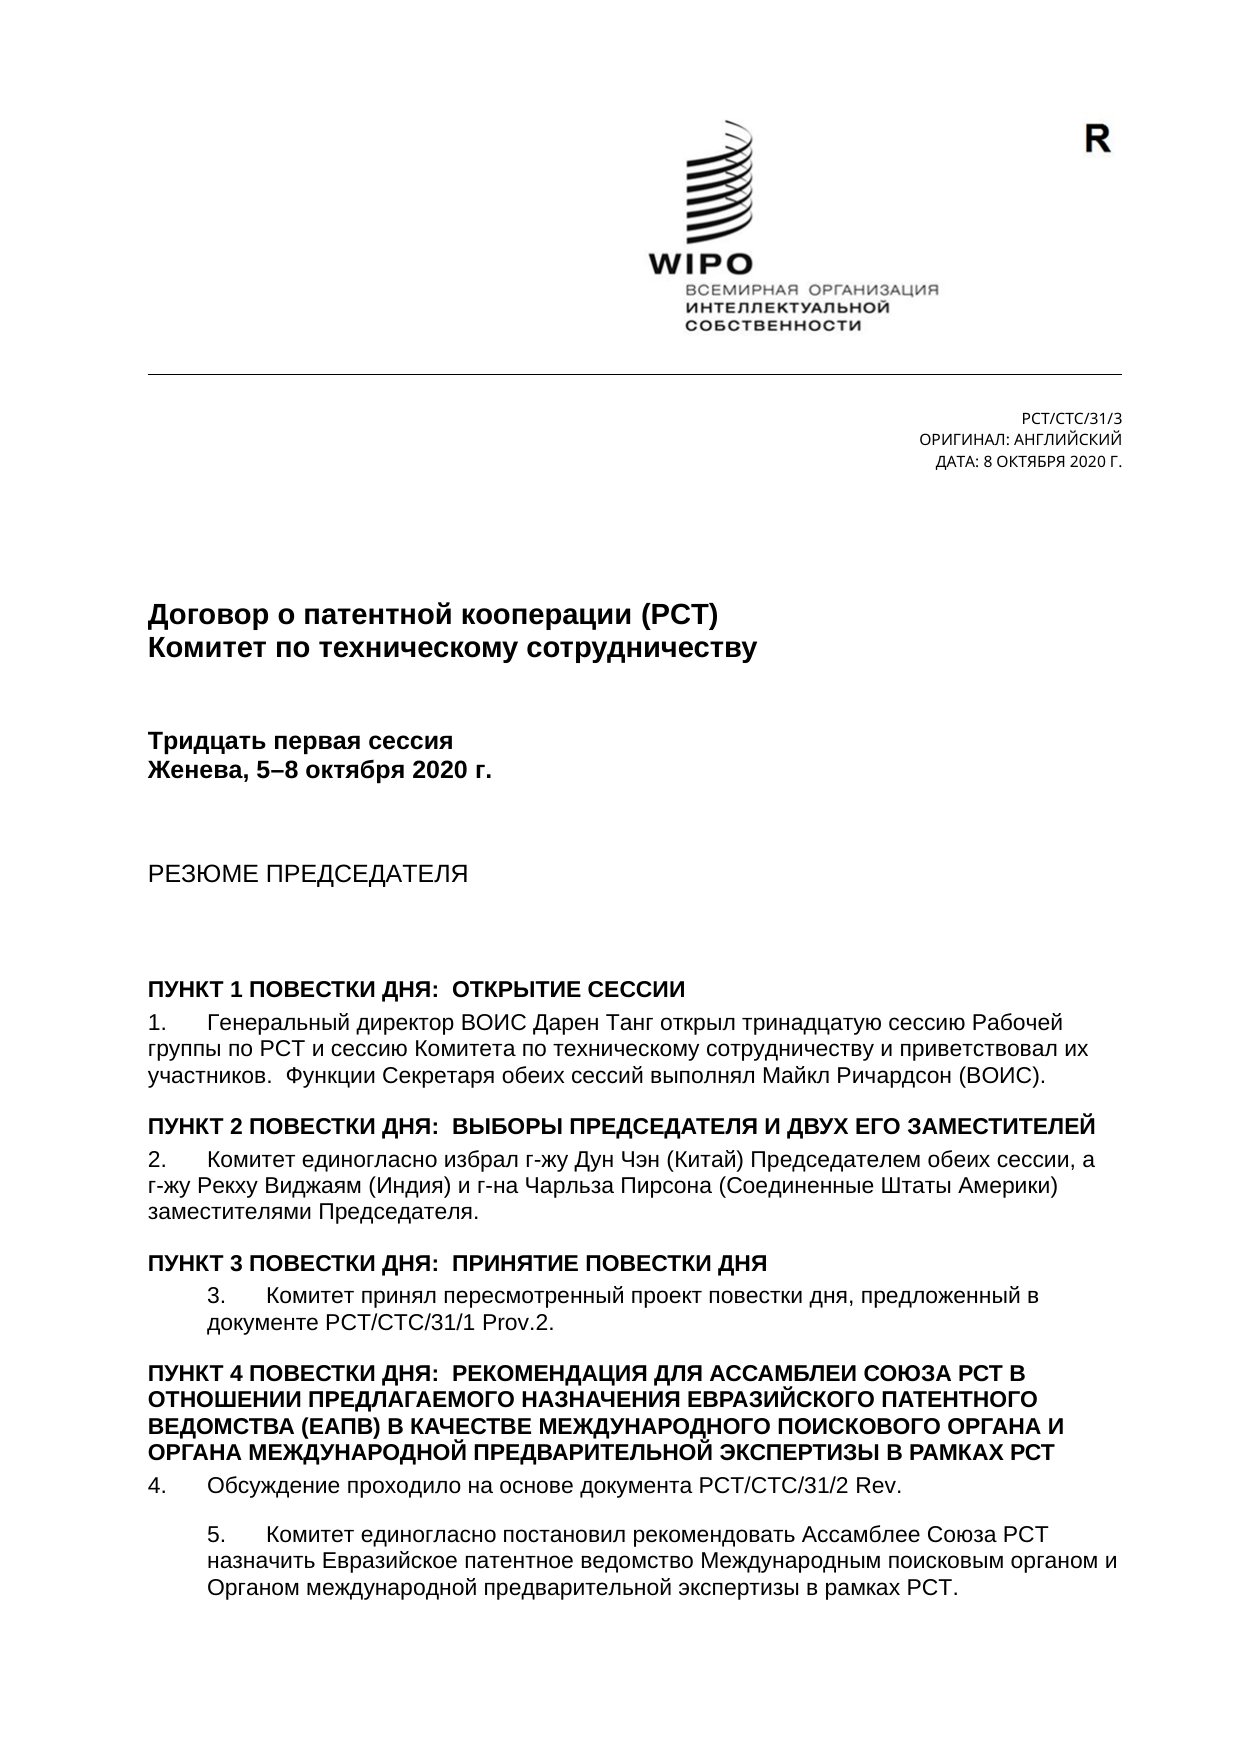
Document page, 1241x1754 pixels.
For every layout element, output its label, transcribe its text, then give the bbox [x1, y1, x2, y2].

subtitle ПУНКТ 4 ПОВЕСТКИ ДНЯ: Рекомендация для Ассамблеи Союза РСТ в отношении предлагаемого назначения Евразийского патентного ведомства (ЕАПВ) в качестве Международного поискового органа и Органа международной предварительной экспертизы в рамках РСТ [148, 1360, 1122, 1465]
subtitle ПУНКТ 1 ПОВЕСТКИ ДНЯ: ОТКРЫТИЕ СЕССИИ [148, 976, 1122, 1003]
text Обсуждение проходило на основе документа PCT/CTC/31/2 Rev. [148, 1472, 1122, 1498]
picture [621, 96, 1123, 349]
text Комитет единогласно постановил рекомендовать Ассамблее Союза РСТ назначить Евразийское патентное ведомство Международным поисковым органом и Органом международной предварительной экспертизы в рамках РСТ. [207, 1521, 1122, 1600]
text Комитет принял пересмотренный проект повестки дня, предложенный в документе PCT/CTC/31/1 Prov.2. [207, 1282, 1122, 1335]
text PCT/CTC/31/3 [148, 375, 1122, 429]
subtitle ПУНКТ 3 ПОВЕСТКИ ДНЯ: ПРИНЯТИЕ ПОВЕСТКИ ДНЯ [148, 1250, 1122, 1276]
text дата: 8 октября 2020 г. [148, 450, 1122, 472]
text РЕЗЮМЕ ПРЕДСЕДАТЕЛЯ [148, 859, 1122, 887]
text Комитет единогласно избрал г-жу Дун Чэн (Китай) Председателем обеих сессии, а г-жу Рекху Виджаям (Индия) и г-на Чарльза Пирсона (Соединенные Штаты Америки) заместителями Председателя. [148, 1146, 1122, 1225]
text Тридцать первая сессия Женева, 5–8 октября 2020 г. [148, 726, 1122, 784]
text оригинал: английский [148, 429, 1122, 450]
subtitle Договор о патентной кооперации (PCT) Комитет по техническому сотрудничеству [148, 597, 1122, 664]
subtitle ПУНКТ 2 ПОВЕСТКИ ДНЯ: ВЫБОРЫ ПРЕДСЕДАТЕЛЯ И ДВУХ ЕГО ЗАМЕСТИТЕЛЕЙ [148, 1113, 1122, 1139]
text Генеральный директор ВОИС Дарен Танг открыл тринадцатую сессию Рабочей группы по РСТ и сессию Комитета по техническому сотрудничеству и приветствовал их участников. Функции Секретаря обеих сессий выполнял Майкл Ричардсон (ВОИС). [148, 1009, 1122, 1088]
